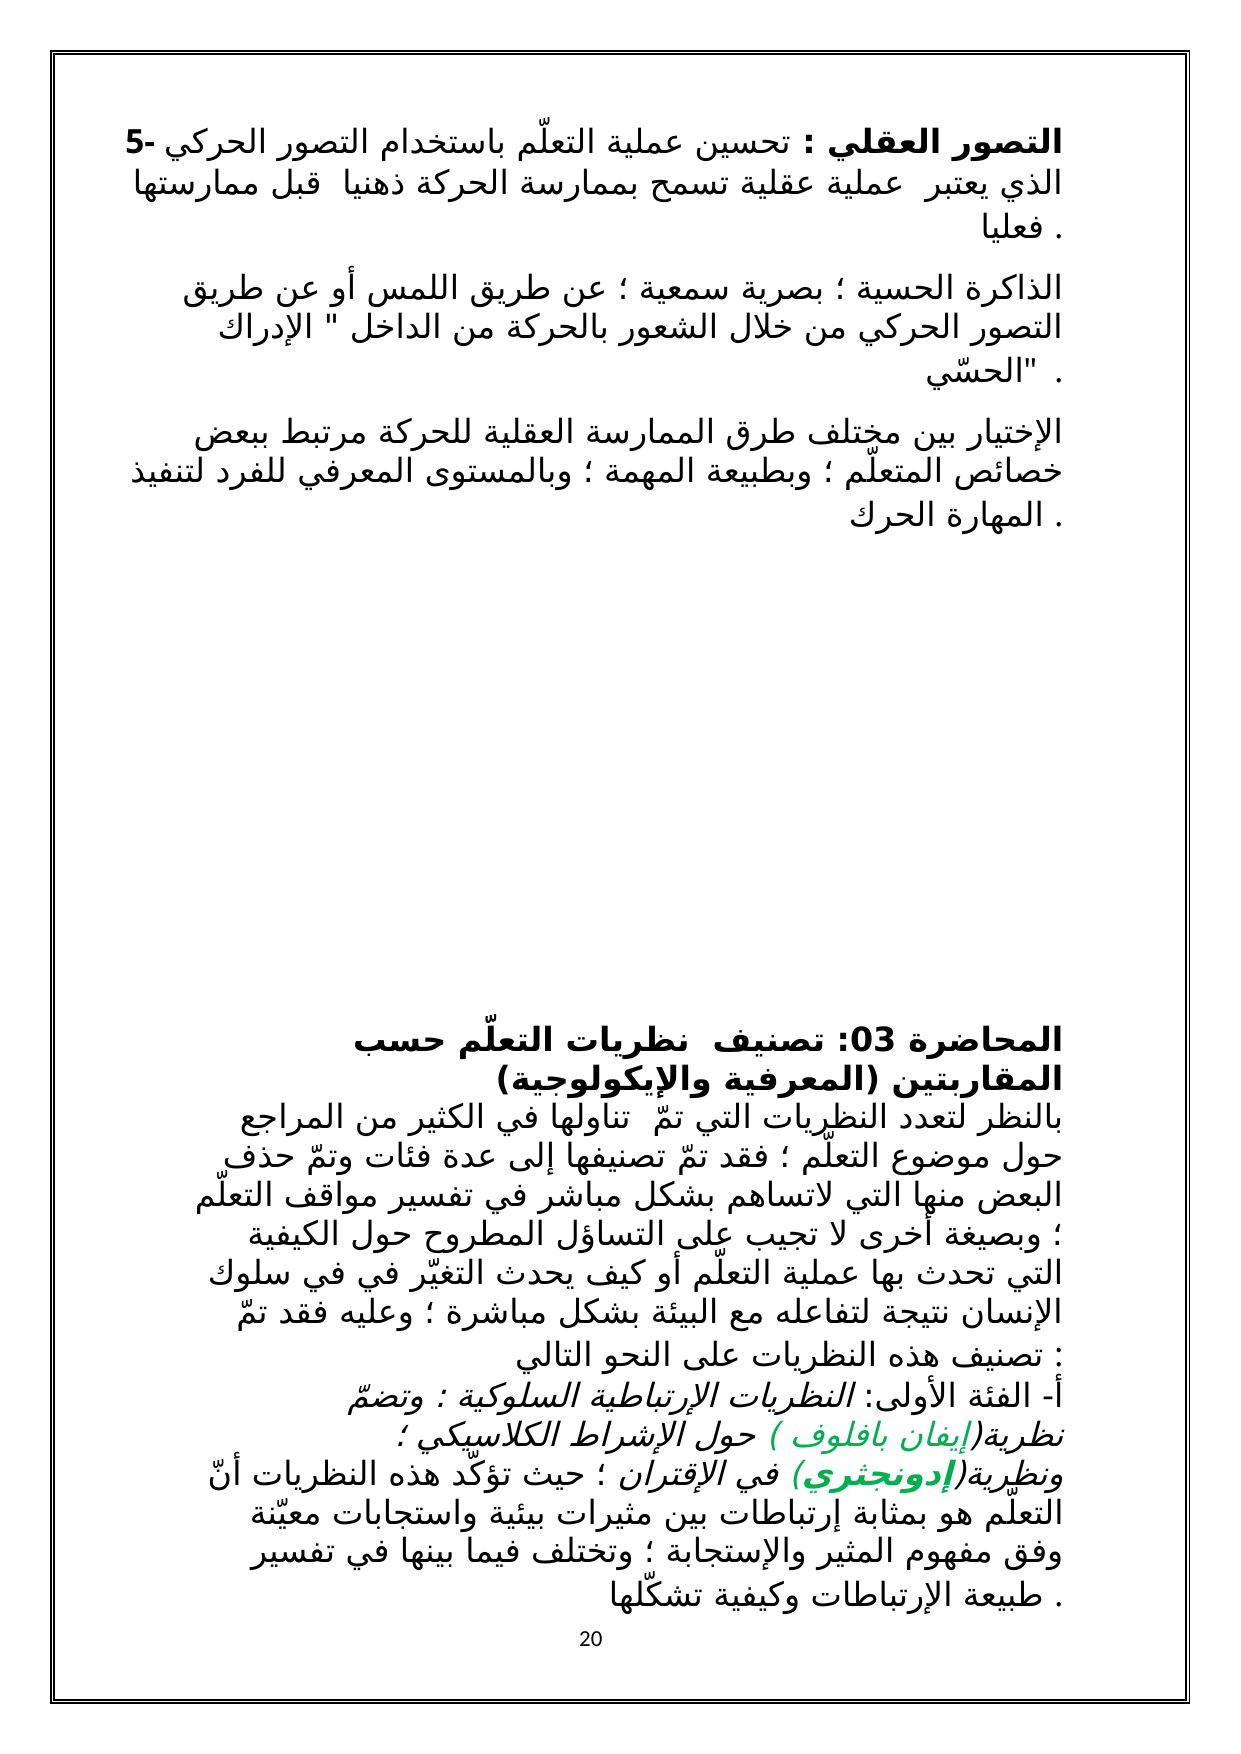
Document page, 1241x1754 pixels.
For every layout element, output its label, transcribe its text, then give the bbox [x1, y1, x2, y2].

text الذاكرة الحسية ؛ بصرية سمعية ؛ عن طريق اللمس أو عن طريق التصور الحركي من خلال الشعور بالحركة من الداخل " الإدراك الحسّي" . [118, 269, 1063, 392]
list بالنظر لتعدد النظريات التي تمّ تناولها في الكثير من المراجع حول موضوع التعلّم ؛ فقد تمّ تصنيفها إلى عدة فئات وتمّ حذف البعض منها التي لاتساهم بشكل مباشر في تفسير مواقف التعلّم ؛ وبصيغة أخرى لا تجيب على التساؤل المطروح حول الكيفية التي تحدث بها عملية التعلّم أو كيف يحدث التغيّر في في سلوك الإنسان نتيجة لتفاعله مع البيئة بشكل مباشرة ؛ وعليه فقد تمّ تصنيف هذه النظريات على النحو التالي : [193, 1098, 1063, 1377]
text الإختيار بين مختلف طرق الممارسة العقلية للحركة مرتبط ببعض خصائص المتعلّم ؛ وبطبيعة المهمة ؛ وبالمستوى المعرفي للفرد لتنفيذ المهارة الحرك . [118, 413, 1063, 536]
list المحاضرة 03: تصنيف نظريات التعلّم حسب المقاربتين (المعرفية والإيكولوجية) [193, 1020, 1063, 1098]
list أ- الفئة الأولى: النظريات الإرتباطية السلوكية : وتضمّ نظرية(إيفان بافلوف ) حول الإشراط الكلاسيكي ؛ ونظرية(إدونجثري) في الإقتران ؛ حيث تؤكّد هذه النظريات أنّ التعلّم هو بمثابة إرتباطات بين مثيرات بيئية واستجابات معيّنة وفق مفهوم المثير والإستجابة ؛ وتختلف فيما بينها في تفسير طبيعة الإرتباطات وكيفية تشكّلها . [193, 1377, 1063, 1616]
text 5- التصور العقلي : تحسين عملية التعلّم باستخدام التصور الحركي الذي يعتبر عملية عقلية تسمح بممارسة الحركة ذهنيا قبل ممارستها فعليا . [118, 118, 1063, 248]
